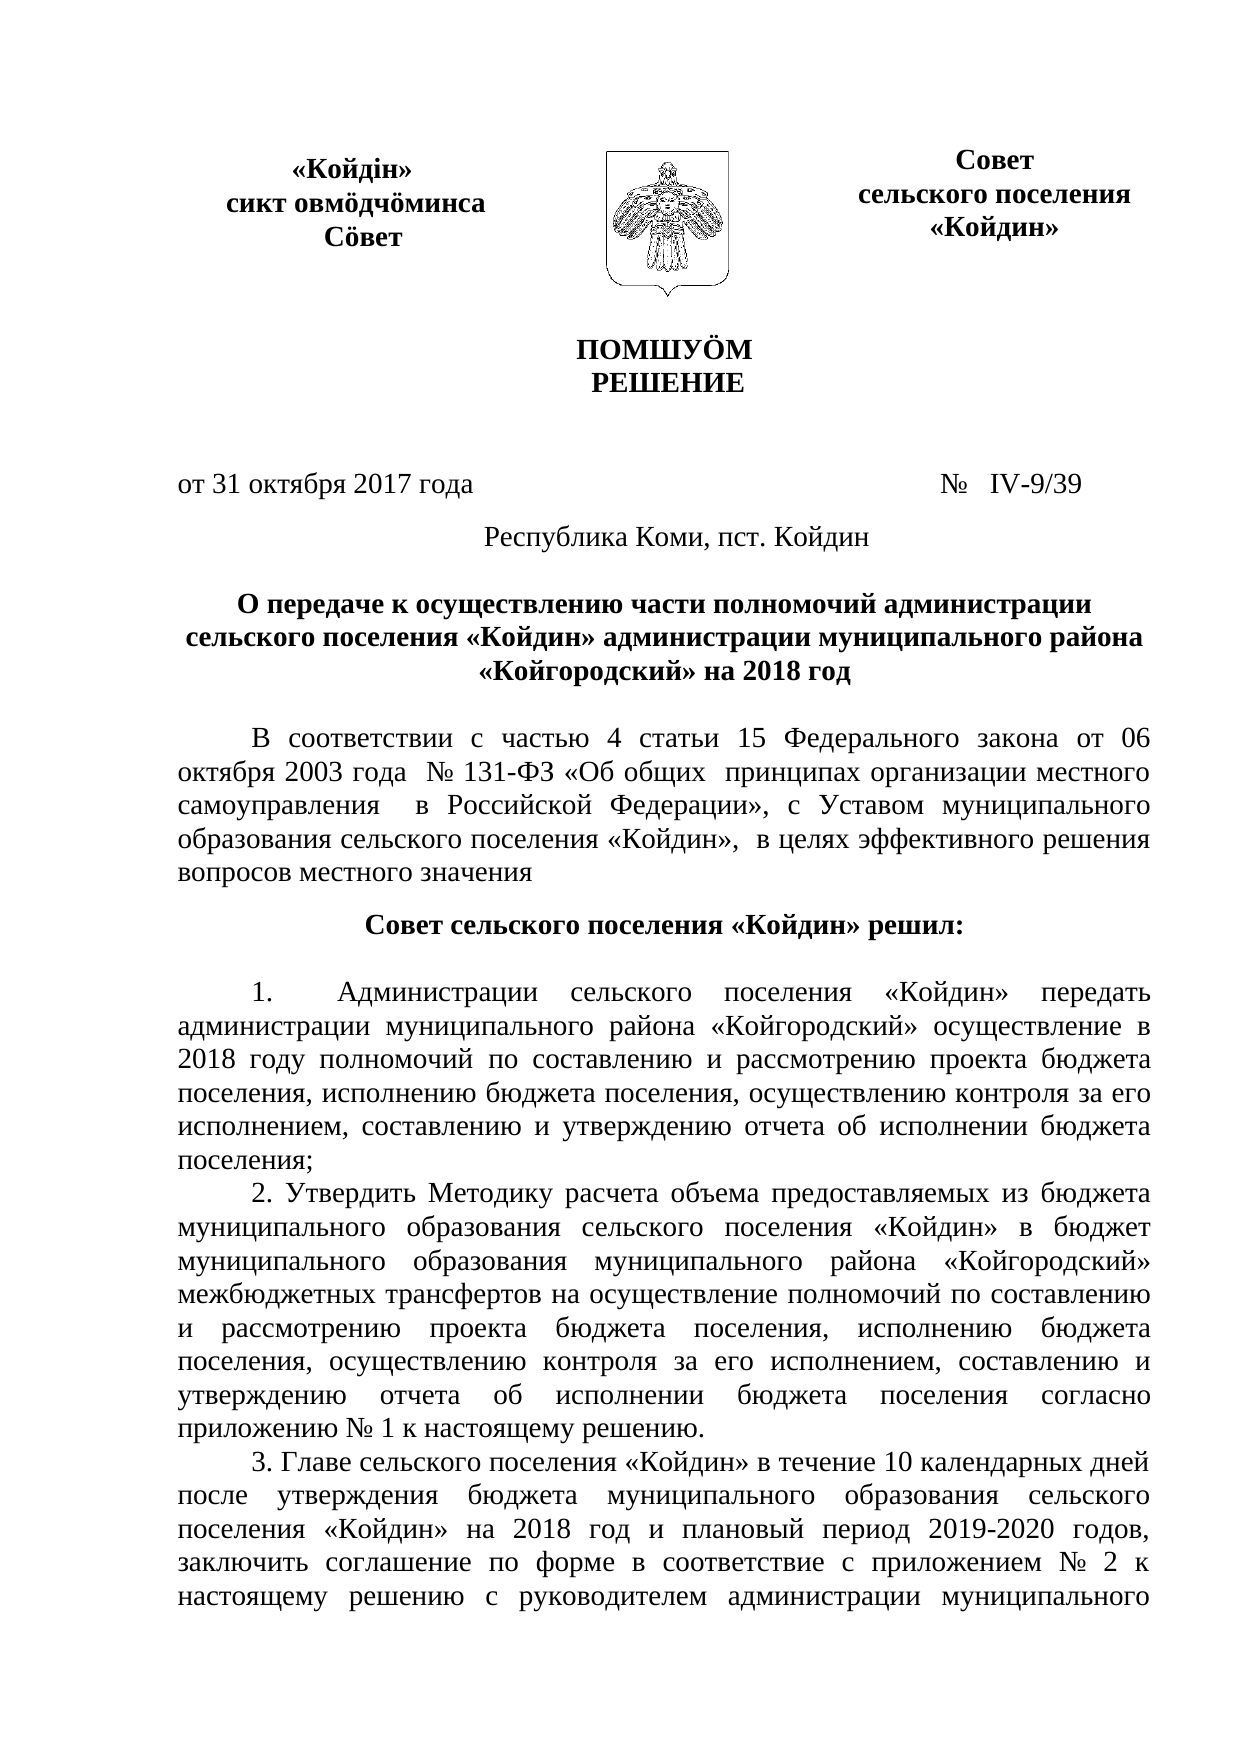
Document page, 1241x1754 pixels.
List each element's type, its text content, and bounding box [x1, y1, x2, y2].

title «Койгородский» на 2018 год [177, 653, 1152, 687]
picture [600, 151, 735, 299]
title от 31 октября 2017 года № ІV-9/39 [177, 466, 1152, 500]
title В соответствии с частью 4 статьи 15 Федерального закона от 06 октября 2003 года № 131-ФЗ «Об общих принципах организации местного самоуправления в Российской Федерации», с Уставом муниципального образования сельского поселения «Койдин», в целях эффективного решения вопросов местного значения [177, 720, 1152, 888]
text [177, 1444, 1151, 1612]
text 2. Утвердить Методику расчета объема предоставляемых из бюджета муниципального образования сельского поселения «Койдин» в бюджет муниципального образования муниципального района «Койгородский» межбюджетных трансфертов на осуществление полномочий по составлению и рассмотрению проекта бюджета поселения, исполнению бюджета поселения, осуществлению контроля за его исполнением, составлению и утверждению отчета об исполнении бюджета поселения согласно приложению № 1 к настоящему решению. [177, 1176, 1152, 1444]
title Республика Коми, пст. Койдин [177, 519, 1152, 552]
table_header Совет сельского поселения «Койдин» [808, 118, 1181, 298]
title 1. Администрации сельского поселения «Койдин» передать администрации муниципального района «Койгородский» осуществление в 2018 году полномочий по составлению и рассмотрению проекта бюджета поселения, исполнению бюджета поселения, осуществлению контроля за его исполнением, составлению и утверждению отчета об исполнении бюджета поселения; [177, 974, 1152, 1176]
table_header «Койдiн» сикт овмöдчöминса Сöвет [177, 118, 527, 298]
title О передаче к осуществлению части полномочий администрации сельского поселения «Койдин» администрации муниципального района [177, 586, 1152, 653]
title РЕШЕНИЕ [177, 366, 1152, 399]
table_header [527, 118, 807, 298]
title ПОМШУÖМ [177, 332, 1152, 366]
title Совет сельского поселения «Койдин» решил: [177, 907, 1152, 941]
